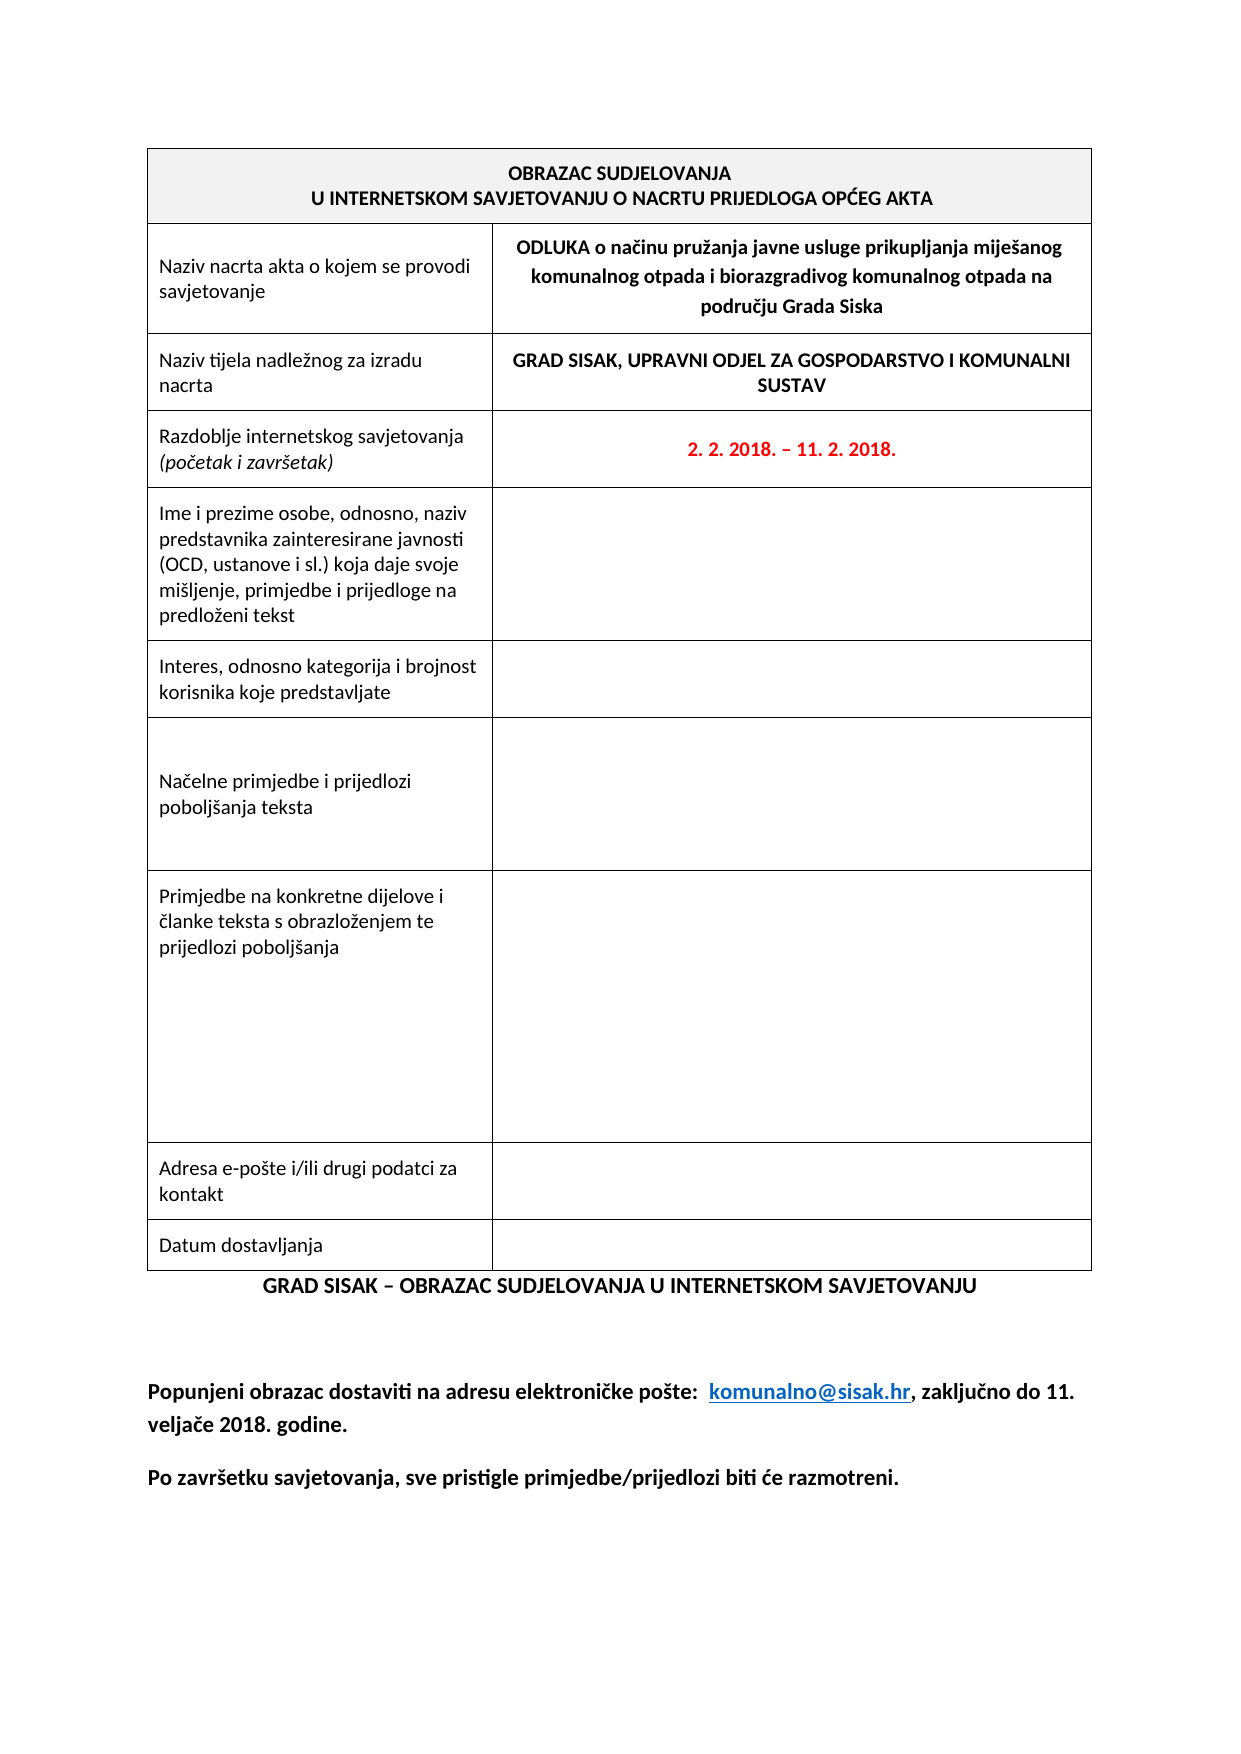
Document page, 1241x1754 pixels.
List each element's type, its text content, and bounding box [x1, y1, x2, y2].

text Po završetku savjetovanja, sve pristigle primjedbe/prijedlozi biti će razmotreni. [148, 1463, 1093, 1491]
table_cell Adresa e-pošte i/ili drugi podatci za kontakt [148, 1143, 492, 1219]
table_cell Razdoblje internetskog savjetovanja (početak i završetak) [148, 411, 492, 487]
table_cell Primjedbe na konkretne dijelove i članke teksta s obrazloženjem te prijedlozi poboljšanja [148, 871, 492, 1142]
table_cell [493, 641, 1091, 717]
table_cell Ime i prezime osobe, odnosno, naziv predstavnika zainteresirane javnosti (OCD, ustanove i sl.) koja daje svoje mišljenje, primjedbe i prijedloge na predloženi tekst [148, 488, 492, 640]
table_cell Interes, odnosno kategorija i brojnost korisnika koje predstavljate [148, 641, 492, 717]
table_cell [493, 718, 1091, 870]
table_cell Datum dostavljanja [148, 1220, 492, 1270]
text GRAD SISAK – OBRAZAC SUDJELOVANJA U INTERNETSKOM SAVJETOVANJU [148, 1271, 1093, 1299]
table_cell [493, 1220, 1091, 1270]
table_cell [493, 871, 1091, 1142]
table_cell 2. 2. 2018. – 11. 2. 2018. [493, 411, 1091, 487]
table_cell [493, 488, 1091, 640]
table_header OBRAZAC SUDJELOVANJA U INTERNETSKOM SAVJETOVANJU O NACRTU PRIJEDLOGA OPĆEG AKTA [148, 149, 1091, 222]
table_cell Naziv tijela nadležnog za izradu nacrta [148, 334, 492, 410]
table_cell [493, 1143, 1091, 1219]
table_cell GRAD SISAK, UPRAVNI ODJEL ZA GOSPODARSTVO I KOMUNALNI SUSTAV [493, 334, 1091, 410]
table_cell Naziv nacrta akta o kojem se provodi savjetovanje [148, 224, 492, 333]
table_cell ODLUKA o načinu pružanja javne usluge prikupljanja miješanog komunalnog otpada i biorazgradivog komunalnog otpada na području Grada Siska [493, 224, 1091, 333]
text Popunjeni obrazac dostaviti na adresu elektroničke pošte: komunalno@sisak.hr, zaključno do 11. veljače 2018. godine. [148, 1377, 1093, 1438]
table_cell Načelne primjedbe i prijedlozi poboljšanja teksta [148, 718, 492, 870]
